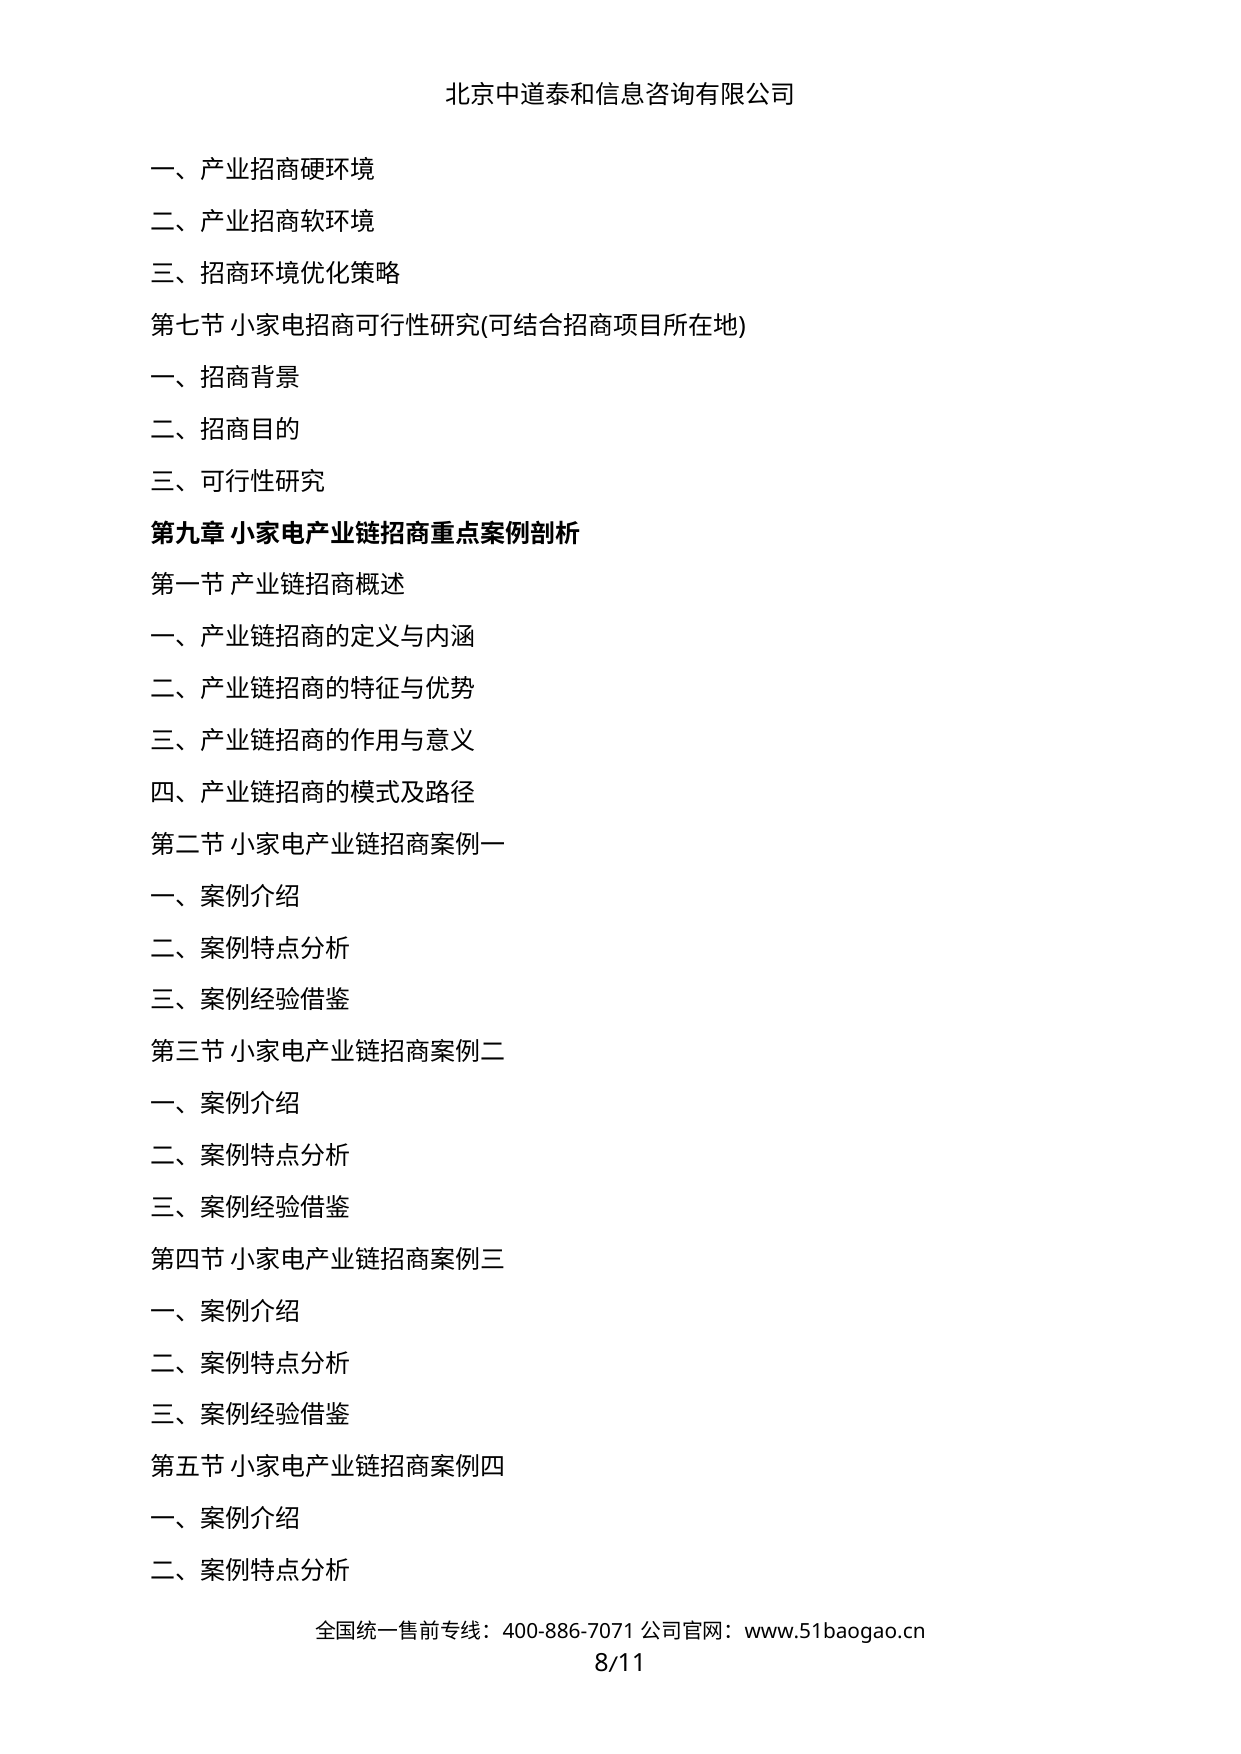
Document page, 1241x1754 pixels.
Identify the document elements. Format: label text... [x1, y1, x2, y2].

text 第五节 小家电产业链招商案例四 [150, 1447, 1090, 1483]
text 二、招商目的 [150, 409, 1090, 446]
text 二、案例特点分析 [150, 1343, 1090, 1379]
text 第四节 小家电产业链招商案例三 [150, 1239, 1090, 1276]
text 三、案例经验借鉴 [150, 980, 1090, 1016]
text 一、案例介绍 [150, 1291, 1090, 1327]
text 三、可行性研究 [150, 461, 1090, 497]
text 三、招商环境优化策略 [150, 254, 1090, 290]
text 第九章 小家电产业链招商重点案例剖析 [150, 513, 1090, 549]
text 二、产业链招商的特征与优势 [150, 669, 1090, 705]
text 一、案例介绍 [150, 1084, 1090, 1120]
text 二、案例特点分析 [150, 1551, 1090, 1587]
text 一、案例介绍 [150, 876, 1090, 912]
text 一、招商背景 [150, 357, 1090, 394]
text 二、案例特点分析 [150, 1136, 1090, 1172]
text 二、案例特点分析 [150, 928, 1090, 964]
text 三、案例经验借鉴 [150, 1395, 1090, 1431]
text 一、案例介绍 [150, 1499, 1090, 1535]
text 第三节 小家电产业链招商案例二 [150, 1032, 1090, 1068]
text 一、产业链招商的定义与内涵 [150, 617, 1090, 653]
text 三、案例经验借鉴 [150, 1187, 1090, 1224]
text 二、产业招商软环境 [150, 202, 1090, 238]
text 四、产业链招商的模式及路径 [150, 772, 1090, 809]
text 一、产业招商硬环境 [150, 150, 1090, 186]
text 第一节 产业链招商概述 [150, 565, 1090, 601]
text 第七节 小家电招商可行性研究(可结合招商项目所在地) [150, 306, 1090, 342]
text 三、产业链招商的作用与意义 [150, 721, 1090, 757]
text 第二节 小家电产业链招商案例一 [150, 824, 1090, 861]
